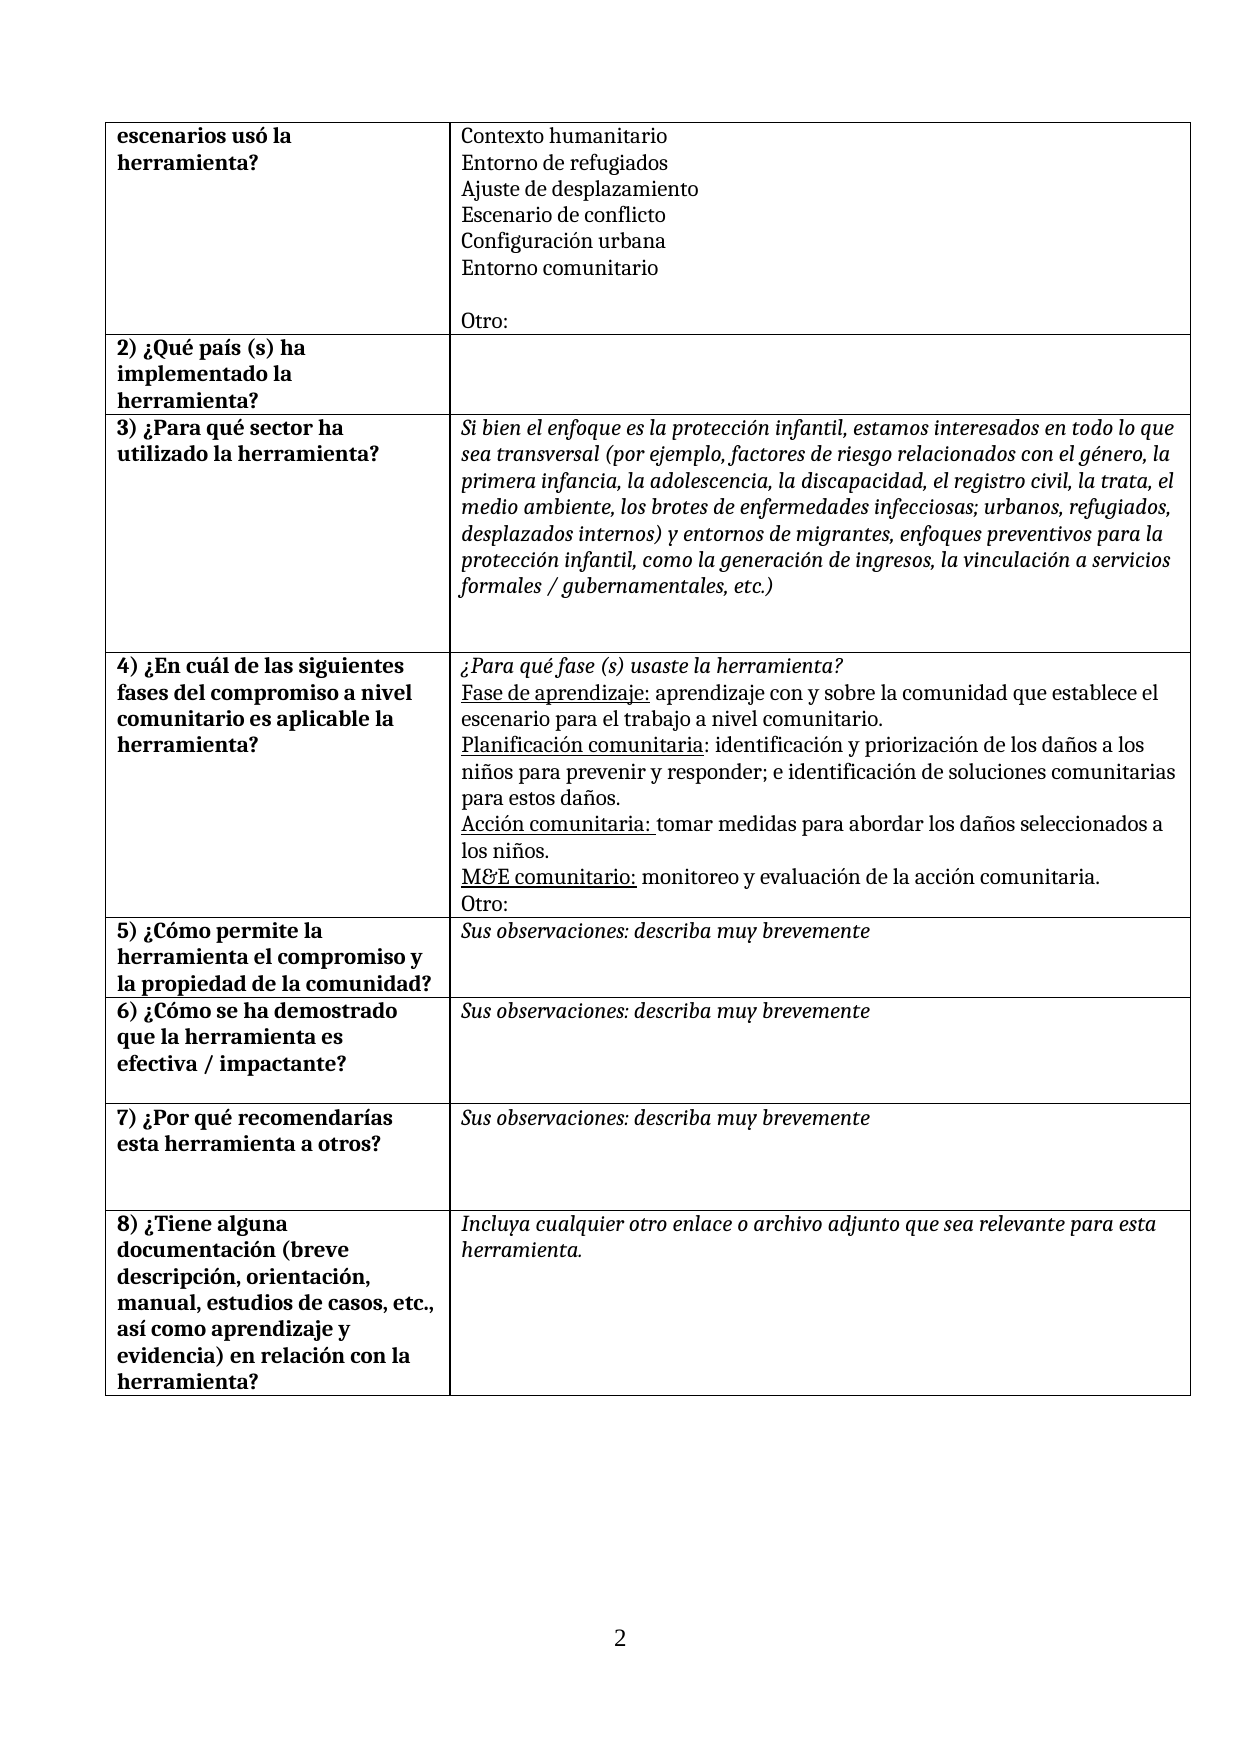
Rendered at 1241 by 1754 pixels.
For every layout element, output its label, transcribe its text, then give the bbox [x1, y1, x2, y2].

table_cell Si bien el enfoque es la protección infantil, estamos interesados en todo lo que sea transversal (por ejemplo, factores de riesgo relacionados con el género, la primera infancia, la adolescencia, la discapacidad, el registro civil, la trata, el medio ambiente, los brotes de enfermedades infecciosas; urbanos, refugiados, desplazados internos) y entornos de migrantes, enfoques preventivos para la protección infantil, como la generación de ingresos, la vinculación a servicios formales / gubernamentales, etc.) [451, 415, 1190, 652]
table_cell 3) ¿Para qué sector ha utilizado la herramienta? [106, 415, 449, 652]
table_cell 6) ¿Cómo se ha demostrado que la herramienta es efectiva / impactante? [106, 998, 449, 1103]
table_cell Incluya cualquier otro enlace o archivo adjunto que sea relevante para esta herramienta. [451, 1211, 1190, 1395]
table_cell [451, 335, 1190, 414]
table_cell 8) ¿Tiene alguna documentación (breve descripción, orientación, manual, estudios de casos, etc., así como aprendizaje y evidencia) en relación con la herramienta? [106, 1211, 449, 1395]
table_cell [451, 123, 1190, 334]
table_cell ¿Para qué fase (s) usaste la herramienta? Fase de aprendizaje: aprendizaje con y sobre la comunidad que establece el escenario para el trabajo a nivel comunitario. Planificación comunitaria: identificación y priorización de los daños a los niños para prevenir y responder; e identificación de soluciones comunitarias para estos daños. Acción comunitaria: tomar medidas para abordar los daños seleccionados a los niños. M&E comunitario: monitoreo y evaluación de la acción comunitaria. Otro: [451, 653, 1190, 917]
table_cell 7) ¿Por qué recomendarías esta herramienta a otros? [106, 1104, 449, 1210]
table_cell Sus observaciones: describa muy brevemente [451, 918, 1190, 997]
table_cell Sus observaciones: describa muy brevemente [451, 998, 1190, 1103]
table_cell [106, 123, 449, 334]
table_cell 4) ¿En cuál de las siguientes fases del compromiso a nivel comunitario es aplicable la herramienta? [106, 653, 449, 917]
table_cell Sus observaciones: describa muy brevemente [451, 1104, 1190, 1210]
table_cell 5) ¿Cómo permite la herramienta el compromiso y la propiedad de la comunidad? [106, 918, 449, 997]
table_cell 2) ¿Qué país (s) ha implementado la herramienta? [106, 335, 449, 414]
